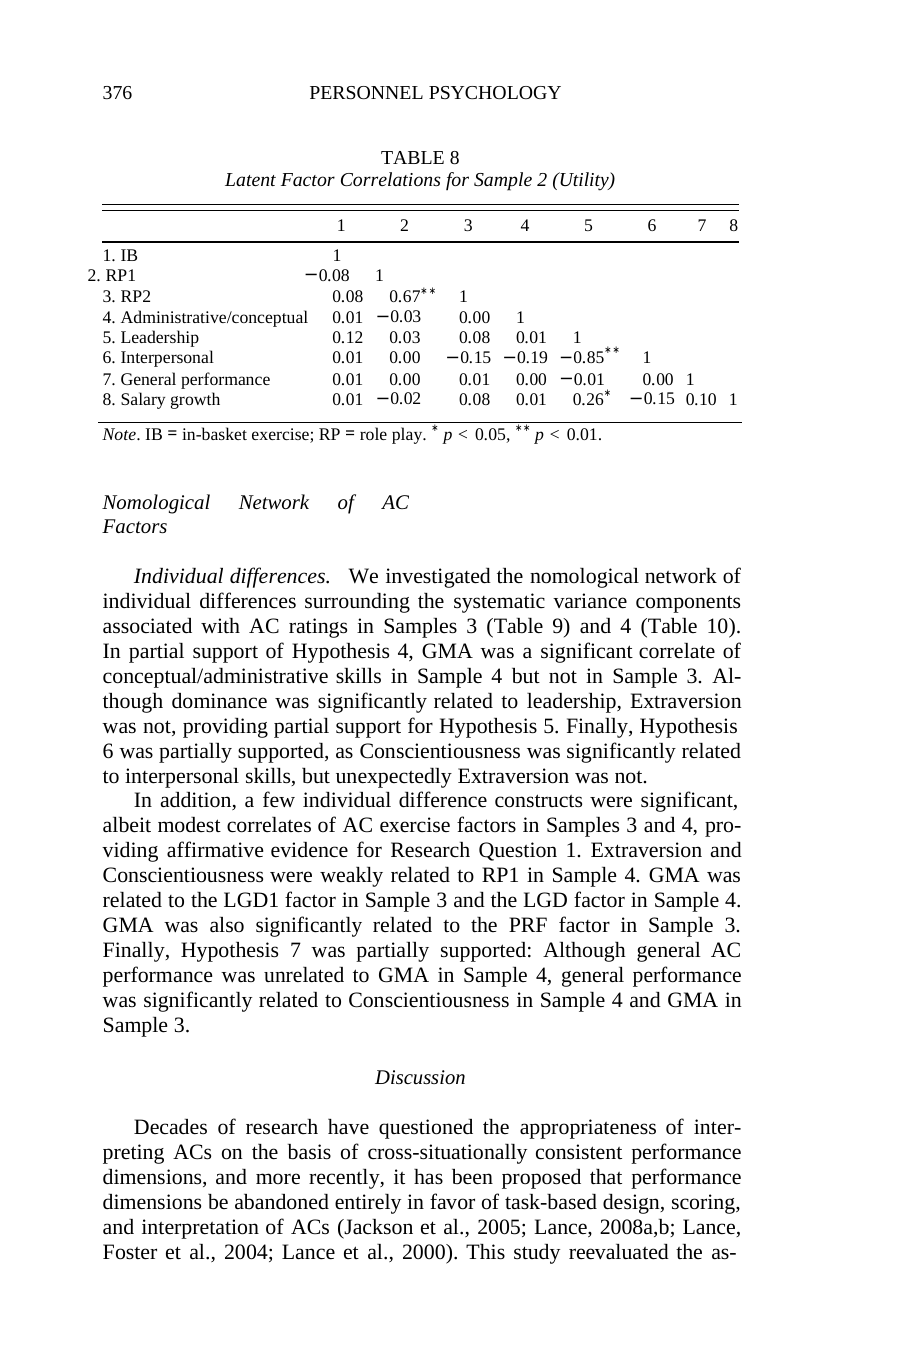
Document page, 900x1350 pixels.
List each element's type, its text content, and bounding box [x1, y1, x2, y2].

text Nomological Network of AC Factors [102, 490, 409, 538]
text albeit modest correlates of AC exercise factors in Samples 3 and 4, pro- viding affirmative evidence for Research Question 1. Extraversion and Conscientiousness were weakly related to RP1 in Sample 4. GMA was related to the LGD1 factor in Sample 3 and the LGD factor in Sample 4. GMA was also significantly related to the PRF factor in Sample 3. Finally, Hypothesis 7 was partially supported: Although general AC performance was unrelated to GMA in Sample 4, general performance was significantly related to Conscientiousness in Sample 4 and GMA in Sample 3. [102, 813, 741, 1038]
text TABLE 8 [378, 146, 462, 168]
text Discussion [371, 1065, 469, 1089]
text Note. IB = in-basket exercise; RP = role play. ∗ p < 0.05, ∗∗ p < 0.01. [102, 420, 604, 448]
text Latent Factor Correlations for Sample 2 (Utility) [223, 168, 617, 191]
text Individual differences. We investigated the nomological network of individual differences surrounding the systematic variance components associated with AC ratings in Samples 3 (Table 9) and 4 (Table 10). In partial support of Hypothesis 4, GMA was a significant correlate of conceptual/administrative skills in Sample 4 but not in Sample 3. Al- though dominance was significantly related to leadership, Extraversion was not, providing partial support for Hypothesis 5. Finally, Hypothesis [102, 563, 741, 738]
text 6 was partially supported, as Conscientiousness was significantly related to interpersonal skills, but unexpectedly Extraversion was not. [102, 738, 741, 788]
text 1. IB 1 [102, 244, 777, 265]
text Decades of research have questioned the appropriateness of inter- preting ACs on the basis of cross-situationally consistent performance dimensions, and more recently, it has been proposed that performance dimensions be abandoned entirely in favor of task-based design, scoring, and interpretation of ACs (Jackson et al., 2005; Lance, 2008a,b; Lance, Foster et al., 2004; Lance et al., 2000). This study reevaluated the as- [102, 1115, 741, 1265]
text In addition, a few individual difference constructs were significant, [134, 788, 777, 813]
text 2. RP1 −0.08 1 [87, 265, 777, 289]
text 1 2 3 4 5 6 7 8 [337, 214, 777, 235]
